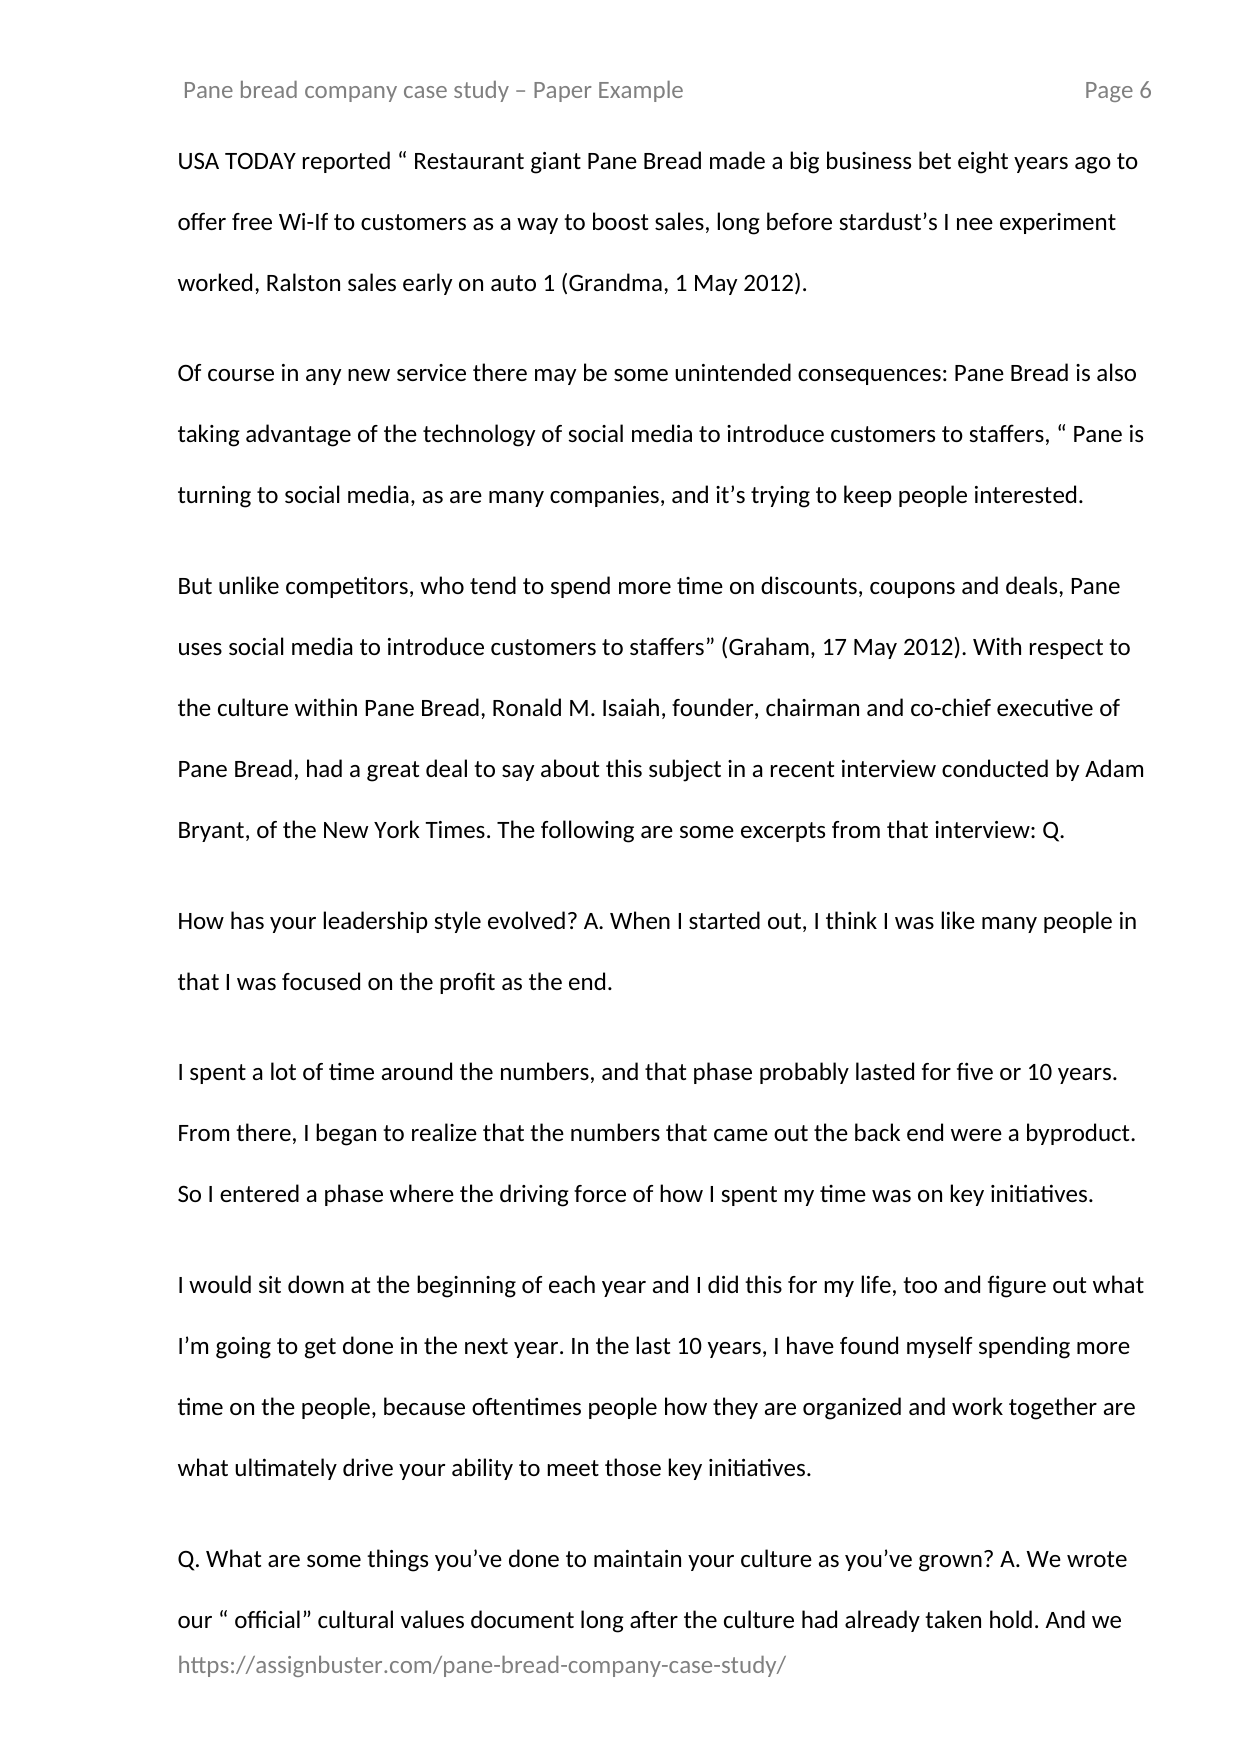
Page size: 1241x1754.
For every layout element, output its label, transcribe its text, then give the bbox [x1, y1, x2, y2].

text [177, 1543, 1152, 1634]
text I would sit down at the beginning of each year and I did this for my life, too and figure out what I’m going to get done in the next year. In the last 10 years, I have found myself spending more time on the people, because oftentimes people how they are organized and work together are what ultimately drive your ability to meet those key initiatives. [177, 1269, 1152, 1483]
text I spent a lot of time around the numbers, and that phase probably lasted for five or 10 years. From there, I began to realize that the numbers that came out the back end were a byproduct. So I entered a phase where the driving force of how I spent my time was on key initiatives. [177, 1056, 1152, 1209]
text But unlike competitors, who tend to spend more time on discounts, coupons and deals, Pane uses social media to introduce customers to staffers” (Graham, 17 May 2012). With respect to the culture within Pane Bread, Ronald M. Isaiah, founder, chairman and co-chief executive of Pane Bread, had a great deal to say about this subject in a recent interview conducted by Adam Bryant, of the New York Times. The following are some excerpts from that interview: Q. [177, 570, 1152, 845]
text How has your leadership style evolved? A. When I started out, I think I was like many people in that I was focused on the profit as the end. [177, 905, 1152, 996]
text USA TODAY reported “ Restaurant giant Pane Bread made a big business bet eight years ago to offer free Wi-If to customers as a way to boost sales, long before stardust’s I nee experiment worked, Ralston sales early on auto 1 (Grandma, 1 May 2012). [177, 145, 1152, 298]
text Of course in any new service there may be some unintended consequences: Pane Bread is also taking advantage of the technology of social media to introduce customers to staffers, “ Pane is turning to social media, as are many companies, and it’s trying to keep people interested. [177, 358, 1152, 510]
